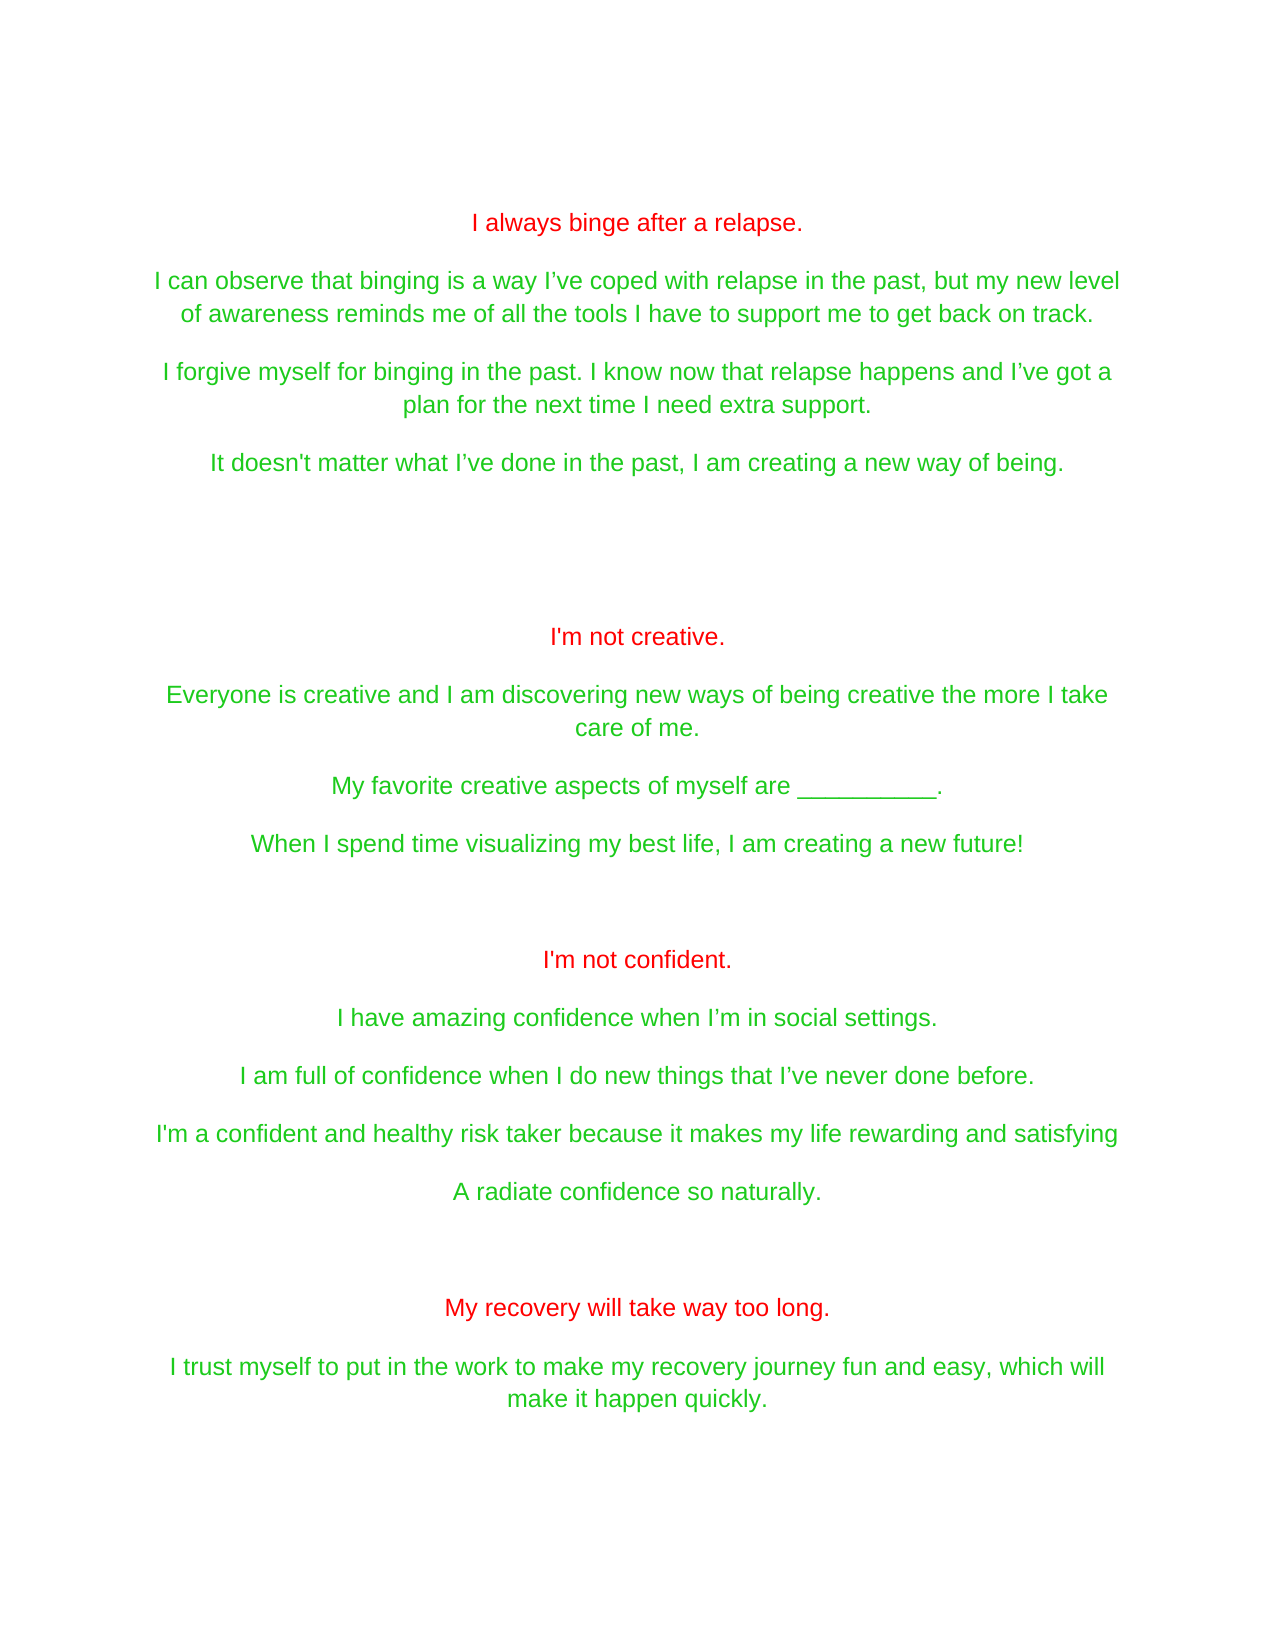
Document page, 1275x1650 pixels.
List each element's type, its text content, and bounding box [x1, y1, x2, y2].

text I always binge after a relapse. [150, 208, 1125, 237]
text I'm a confident and healthy risk taker because it makes my life rewarding and satisfying [150, 1119, 1125, 1148]
text I trust myself to put in the work to make my recovery journey fun and easy, which will make it happen quickly. [150, 1351, 1125, 1413]
text A radiate confidence so naturally. [150, 1177, 1125, 1206]
text I am full of confidence when I do new things that I’ve never done before. [150, 1061, 1125, 1090]
text Everyone is creative and I am discovering new ways of being creative the more I take care of me. [150, 680, 1125, 742]
text I forgive myself for binging in the past. I know now that relapse happens and I’ve got a plan for the next time I need extra support. [150, 357, 1125, 419]
text I'm not confident. [150, 945, 1125, 974]
text I can observe that binging is a way I’ve coped with relapse in the past, but my new level of awareness reminds me of all the tools I have to support me to get back on track. [150, 266, 1125, 328]
text I have amazing confidence when I’m in social settings. [150, 1003, 1125, 1032]
text It doesn't matter what I’ve done in the past, I am creating a new way of being. [150, 448, 1125, 477]
text My recovery will take way too long. [150, 1293, 1125, 1322]
text I'm not creative. [150, 622, 1125, 651]
text My favorite creative aspects of myself are __________. [150, 771, 1125, 800]
text When I spend time visualizing my best life, I am creating a new future! [150, 829, 1125, 858]
